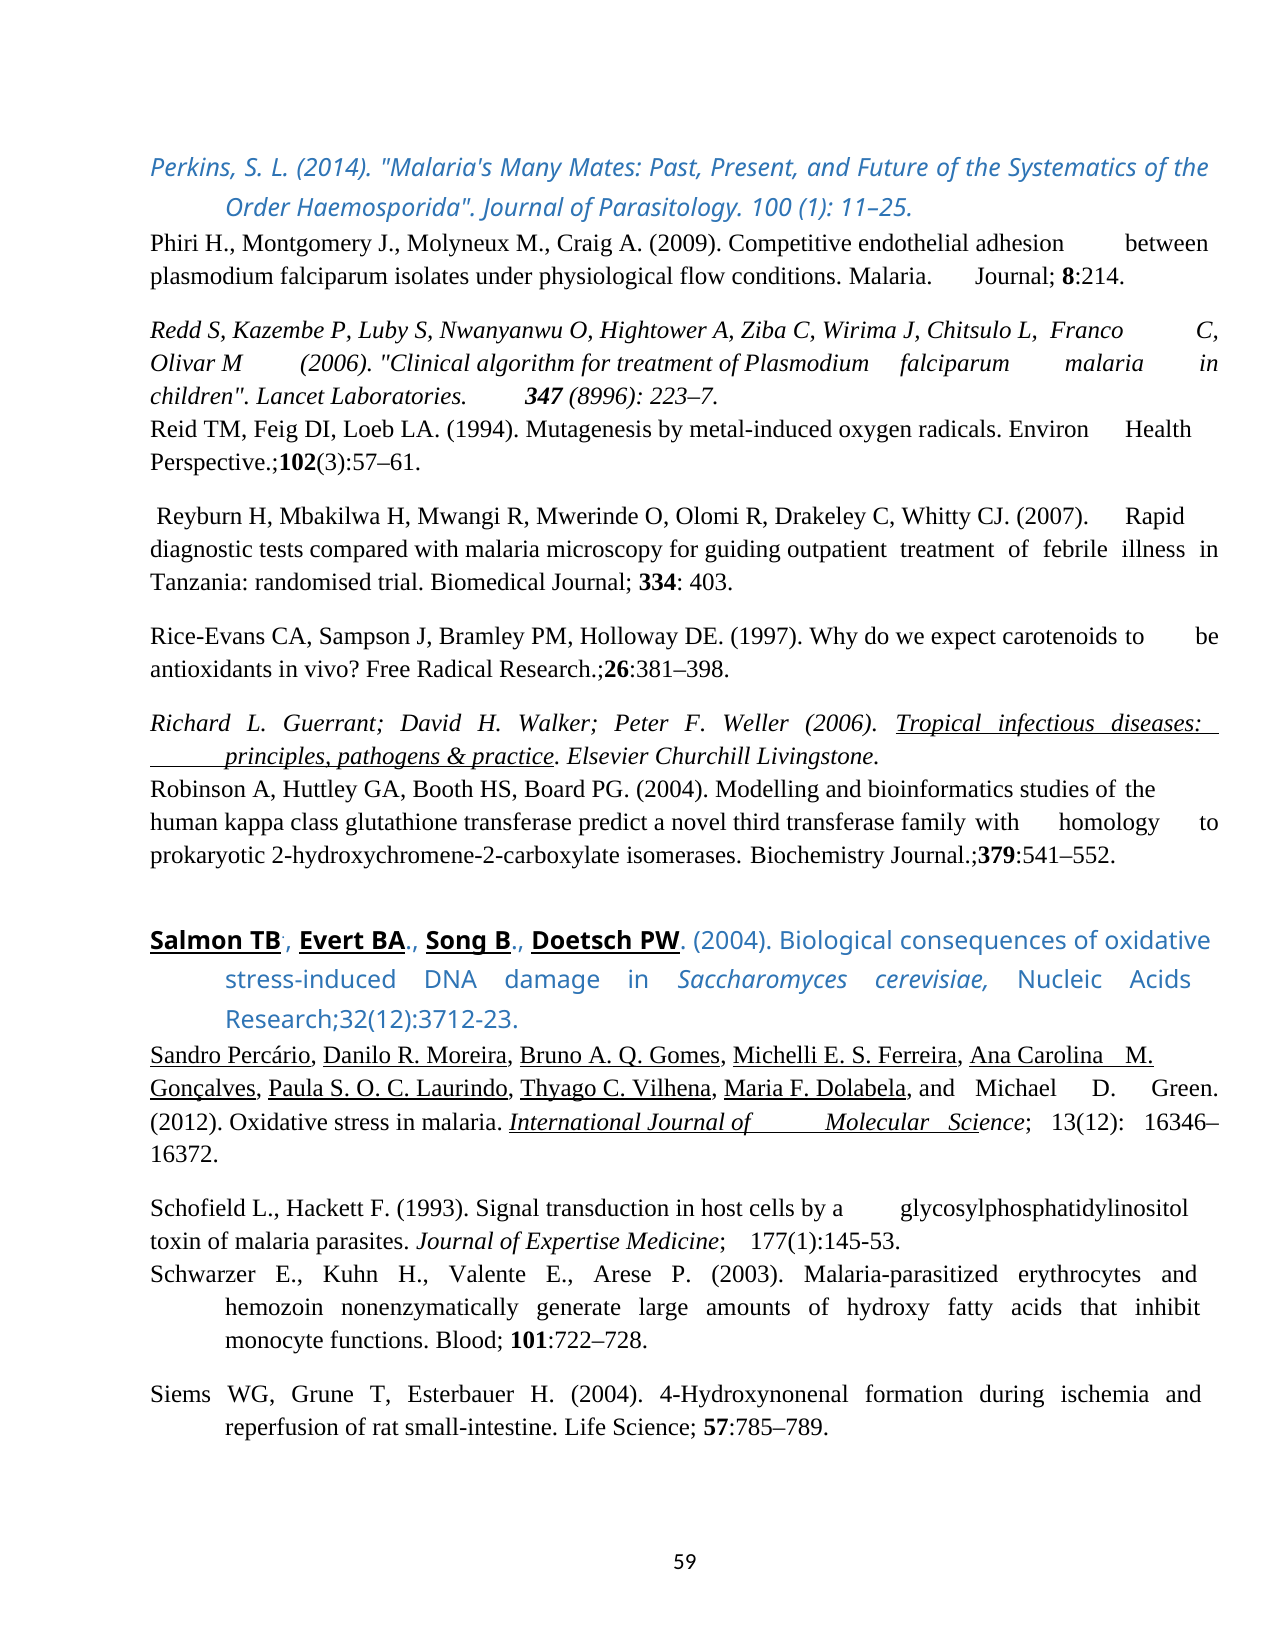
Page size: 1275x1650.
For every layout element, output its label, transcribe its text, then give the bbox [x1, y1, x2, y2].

text Rice-Evans CA, Sampson J, Bramley PM, Holloway DE. (1997). Why do we expect carotenoids to be antioxidants in vivo? Free Radical Research.;26:381–398. [150, 621, 1219, 683]
text Siems WG, Grune T, Esterbauer H. (2004). 4-Hydroxynonenal formation during ischemia and reperfusion of rat small-intestine. Life Science; 57:785–789. [150, 1379, 1219, 1441]
text Schwarzer E., Kuhn H., Valente E., Arese P. (2003). Malaria-parasitized erythrocytes and hemozoin nonenzymatically generate large amounts of hydroxy fatty acids that inhibit monocyte functions. Blood; 101:722–728. [150, 1259, 1219, 1354]
subtitle Salmon TB., Evert BA., Song B., Doetsch PW. (2004). Biological consequences of oxidative stress-induced DNA damage in Saccharomyces cerevisiae, Nucleic Acids Research;32(12):3712-23. [150, 923, 1219, 1035]
text Schofield L., Hackett F. (1993). Signal transduction in host cells by a glycosylphosphatidylinositol toxin of malaria parasites. Journal of Expertise Medicine; 177(1):145-53. [150, 1193, 1219, 1255]
text Redd S, Kazembe P, Luby S, Nwanyanwu O, Hightower A, Ziba C, Wirima J, Chitsulo L, Franco C, Olivar M (2006). "Clinical algorithm for treatment of Plasmodium falciparum malaria in children". Lancet Laboratories. 347 (8996): 223–7. [150, 315, 1219, 410]
text Sandro Percário, Danilo R. Moreira, Bruno A. Q. Gomes, Michelli E. S. Ferreira, Ana Carolina M. Gonçalves, Paula S. O. C. Laurindo, Thyago C. Vilhena, Maria F. Dolabela, and Michael D. Green. (2012). Oxidative stress in malaria. International Journal of Molecular Science; 13(12): 16346–16372. [150, 1041, 1219, 1168]
subtitle Perkins, S. L. (2014). "Malaria's Many Mates: Past, Present, and Future of the Systematics of the Order Haemosporida". Journal of Parasitology. 100 (1): 11–25. [150, 150, 1219, 223]
text Robinson A, Huttley GA, Booth HS, Board PG. (2004). Modelling and bioinformatics studies of the human kappa class glutathione transferase predict a novel third transferase family with homology to prokaryotic 2-hydroxychromene-2-carboxylate isomerases. Biochemistry Journal.;379:541–552. [150, 774, 1219, 869]
text Reyburn H, Mbakilwa H, Mwangi R, Mwerinde O, Olomi R, Drakeley C, Whitty CJ. (2007). Rapid diagnostic tests compared with malaria microscopy for guiding outpatient treatment of febrile illness in Tanzania: randomised trial. Biomedical Journal; 334: 403. [150, 501, 1219, 596]
text Phiri H., Montgomery J., Molyneux M., Craig A. (2009). Competitive endothelial adhesion between plasmodium falciparum isolates under physiological flow conditions. Malaria. Journal; 8:214. [150, 228, 1219, 290]
text Richard L. Guerrant; David H. Walker; Peter F. Weller (2006). Tropical infectious diseases: principles, pathogens & practice. Elsevier Churchill Livingstone. [150, 708, 1219, 770]
text Reid TM, Feig DI, Loeb LA. (1994). Mutagenesis by metal-induced oxygen radicals. Environ Health Perspective.;102(3):57–61. [150, 414, 1219, 476]
